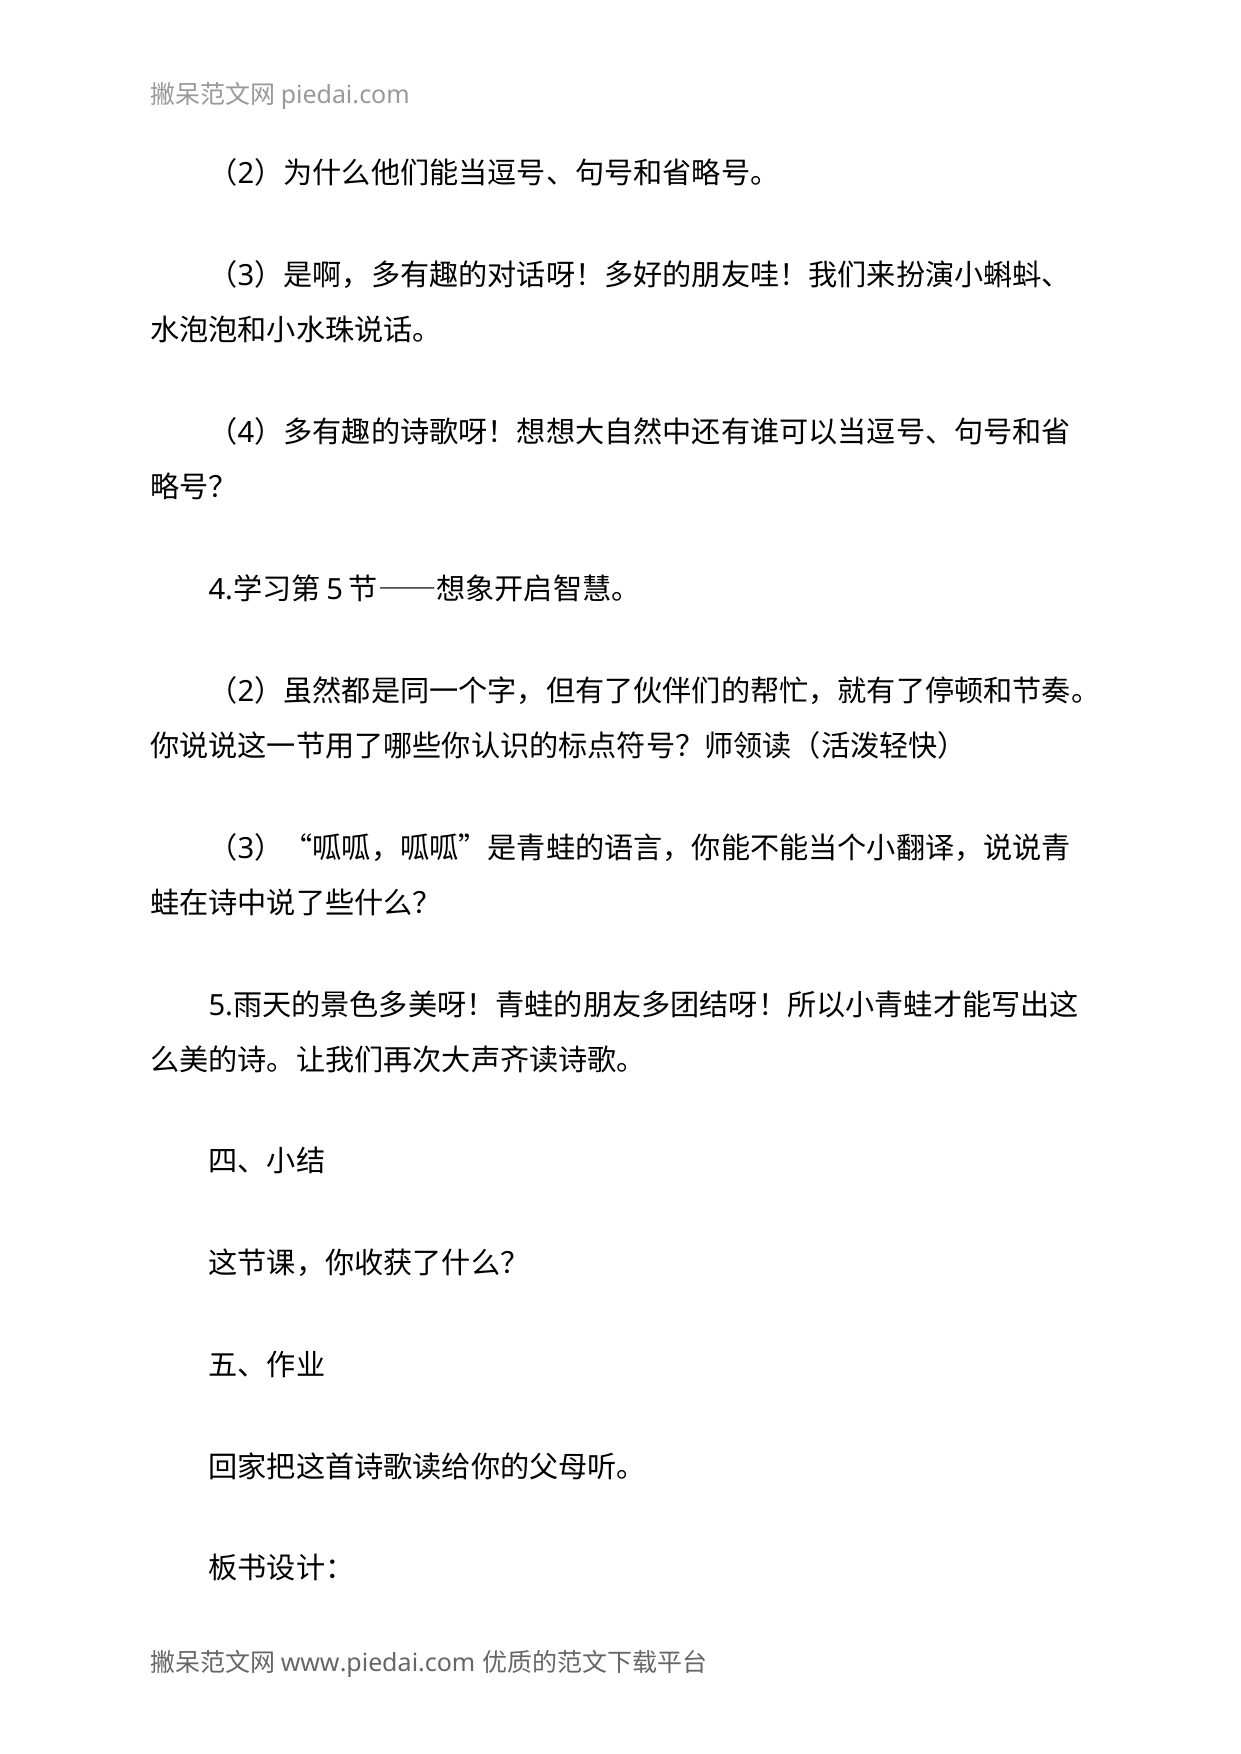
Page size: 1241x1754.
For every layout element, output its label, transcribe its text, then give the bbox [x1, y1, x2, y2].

text （2）为什么他们能当逗号、句号和省略号。 [150, 150, 1090, 192]
text （3）“呱呱，呱呱”是青蛙的语言，你能不能当个小翻译，说说青蛙在诗中说了些什么？ [150, 824, 1090, 922]
text （3）是啊，多有趣的对话呀！多好的朋友哇！我们来扮演小蝌蚪、水泡泡和小水珠说话。 [150, 252, 1090, 349]
text 4.学习第5节——想象开启智慧。 [150, 566, 1090, 608]
text 板书设计： [150, 1545, 1090, 1587]
text 四、小结 [150, 1138, 1090, 1180]
text 5.雨天的景色多美呀！青蛙的朋友多团结呀！所以小青蛙才能写出这么美的诗。让我们再次大声齐读诗歌。 [150, 981, 1090, 1078]
text （2）虽然都是同一个字，但有了伙伴们的帮忙，就有了停顿和节奏。你说说这一节用了哪些你认识的标点符号？师领读（活泼轻快） [150, 667, 1090, 765]
text 回家把这首诗歌读给你的父母听。 [150, 1443, 1090, 1485]
text （4）多有趣的诗歌呀！想想大自然中还有谁可以当逗号、句号和省略号？ [150, 409, 1090, 506]
text 这节课，你收获了什么？ [150, 1239, 1090, 1282]
text 五、作业 [150, 1341, 1090, 1384]
